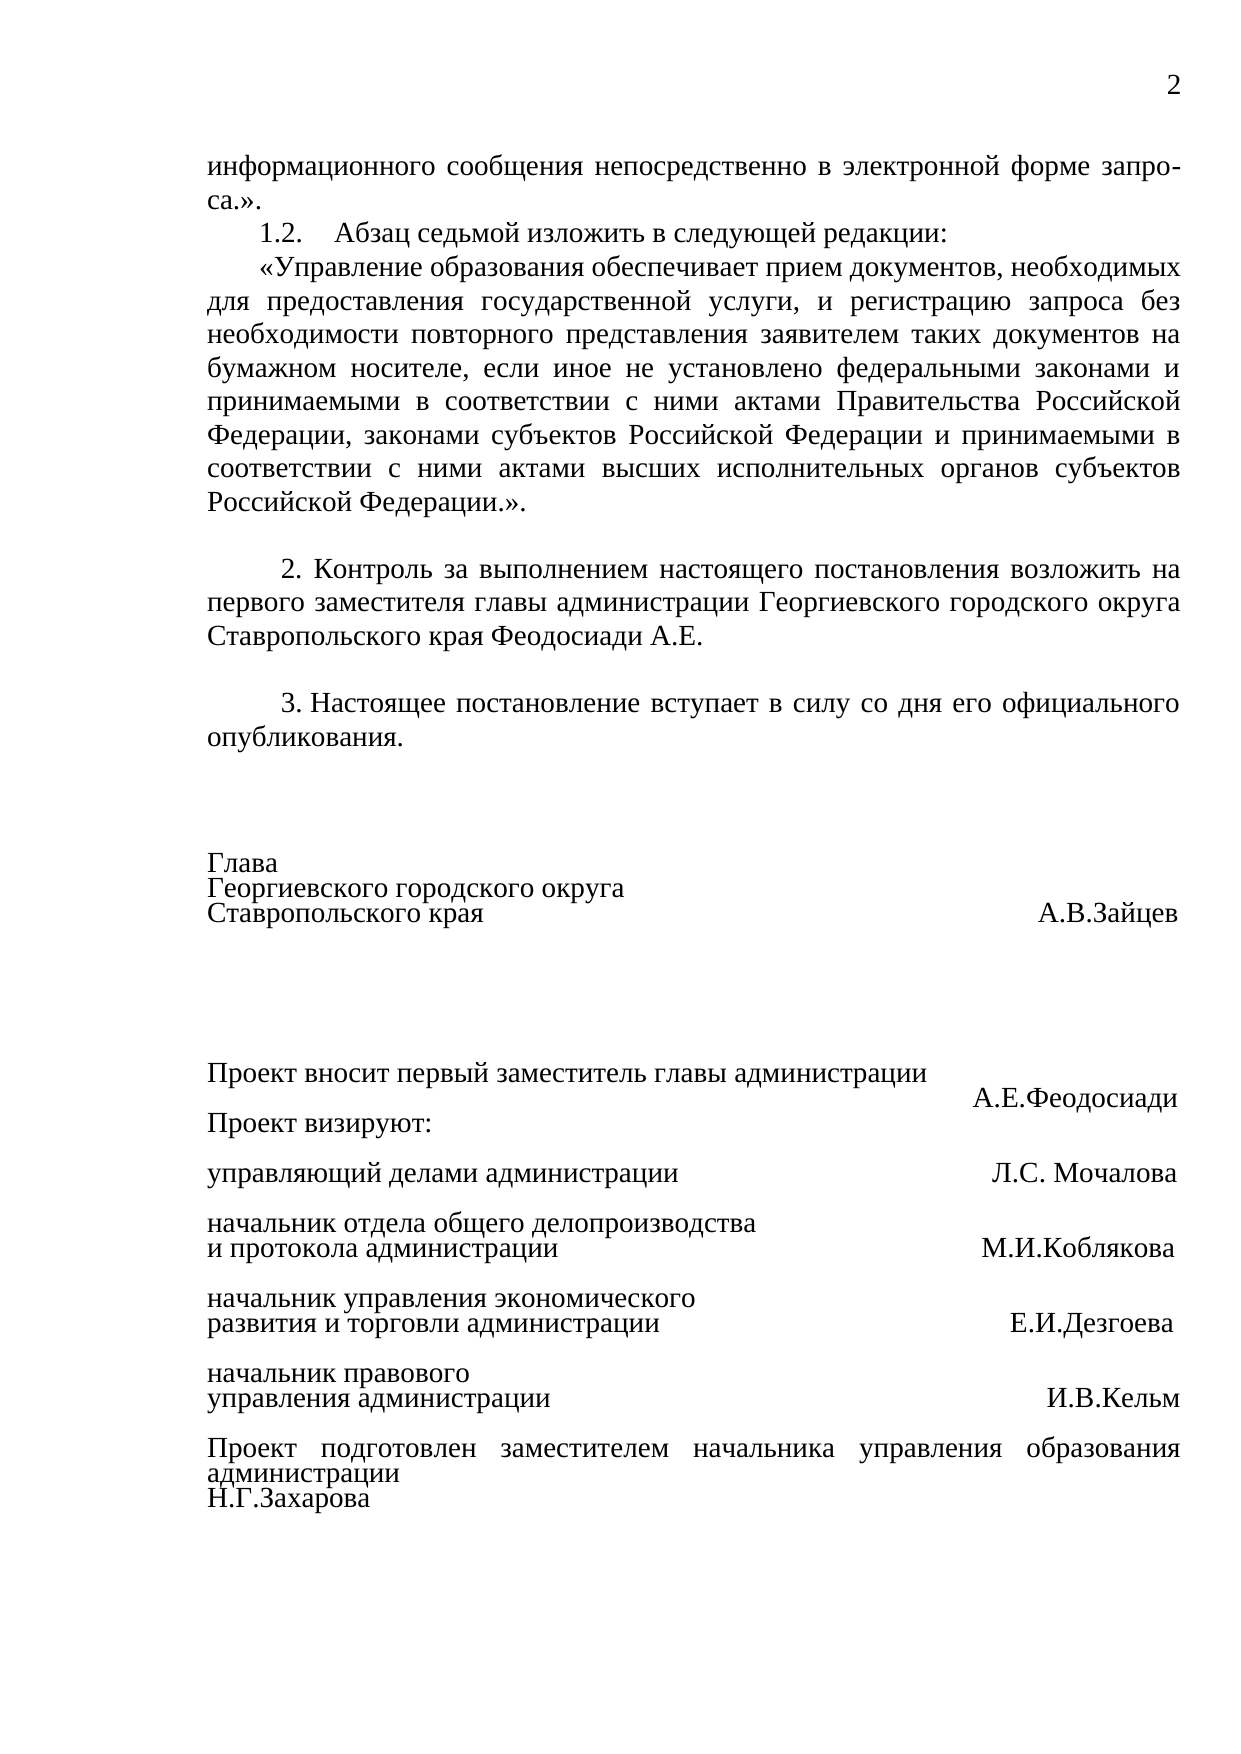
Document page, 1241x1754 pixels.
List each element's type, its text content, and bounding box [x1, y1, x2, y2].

text 3. Настоящее постановление вступает в силу со дня его официального опубликования. [207, 685, 1181, 752]
text «Управление образования обеспечивает прием документов, необходимых для предоставления государственной услуги, и регистрацию запроса без необходимости повторного представления заявителем таких документов на бумажном носителе, если иное не установлено федеральными законами и принимаемыми в соответствии с ними актами Правительства Российской Федерации, законами субъектов Российской Федерации и принимаемыми в соответствии с ними актами высших исполнительных органов субъектов Российской Федерации.». [207, 249, 1181, 517]
text управления администрации И.В.Кельм [207, 1387, 1181, 1412]
text Проект вносит первый заместитель главы администрации [207, 1062, 1181, 1087]
text начальник правового [207, 1362, 1181, 1387]
text Глава [207, 853, 1181, 878]
text Проект подготовлен заместителем начальника управления образования администрации Н.Г.Захарова [207, 1437, 1181, 1512]
text Георгиевского городского округа [207, 878, 1181, 903]
text 2. Контроль за выполнением настоящего постановления возложить на первого заместителя главы администрации Георгиевского городского округа Ставропольского края Феодосиади А.Е. [207, 551, 1181, 652]
text Ставропольского края А.В.Зайцев [207, 903, 1181, 928]
list Абзац седьмой изложить в следующей редакции: [259, 216, 1181, 249]
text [207, 148, 1181, 216]
text начальник отдела общего делопроизводства [207, 1212, 1181, 1237]
text А.Е.Феодосиади [207, 1087, 1181, 1112]
text начальник управления экономического [207, 1287, 1181, 1312]
text управляющий делами администрации Л.С. Мочалова [207, 1162, 1181, 1187]
text и протокола администрации М.И.Коблякова [207, 1237, 1181, 1262]
text развития и торговли администрации Е.И.Дезгоева [207, 1312, 1181, 1337]
text Проект визируют: [207, 1112, 1181, 1137]
